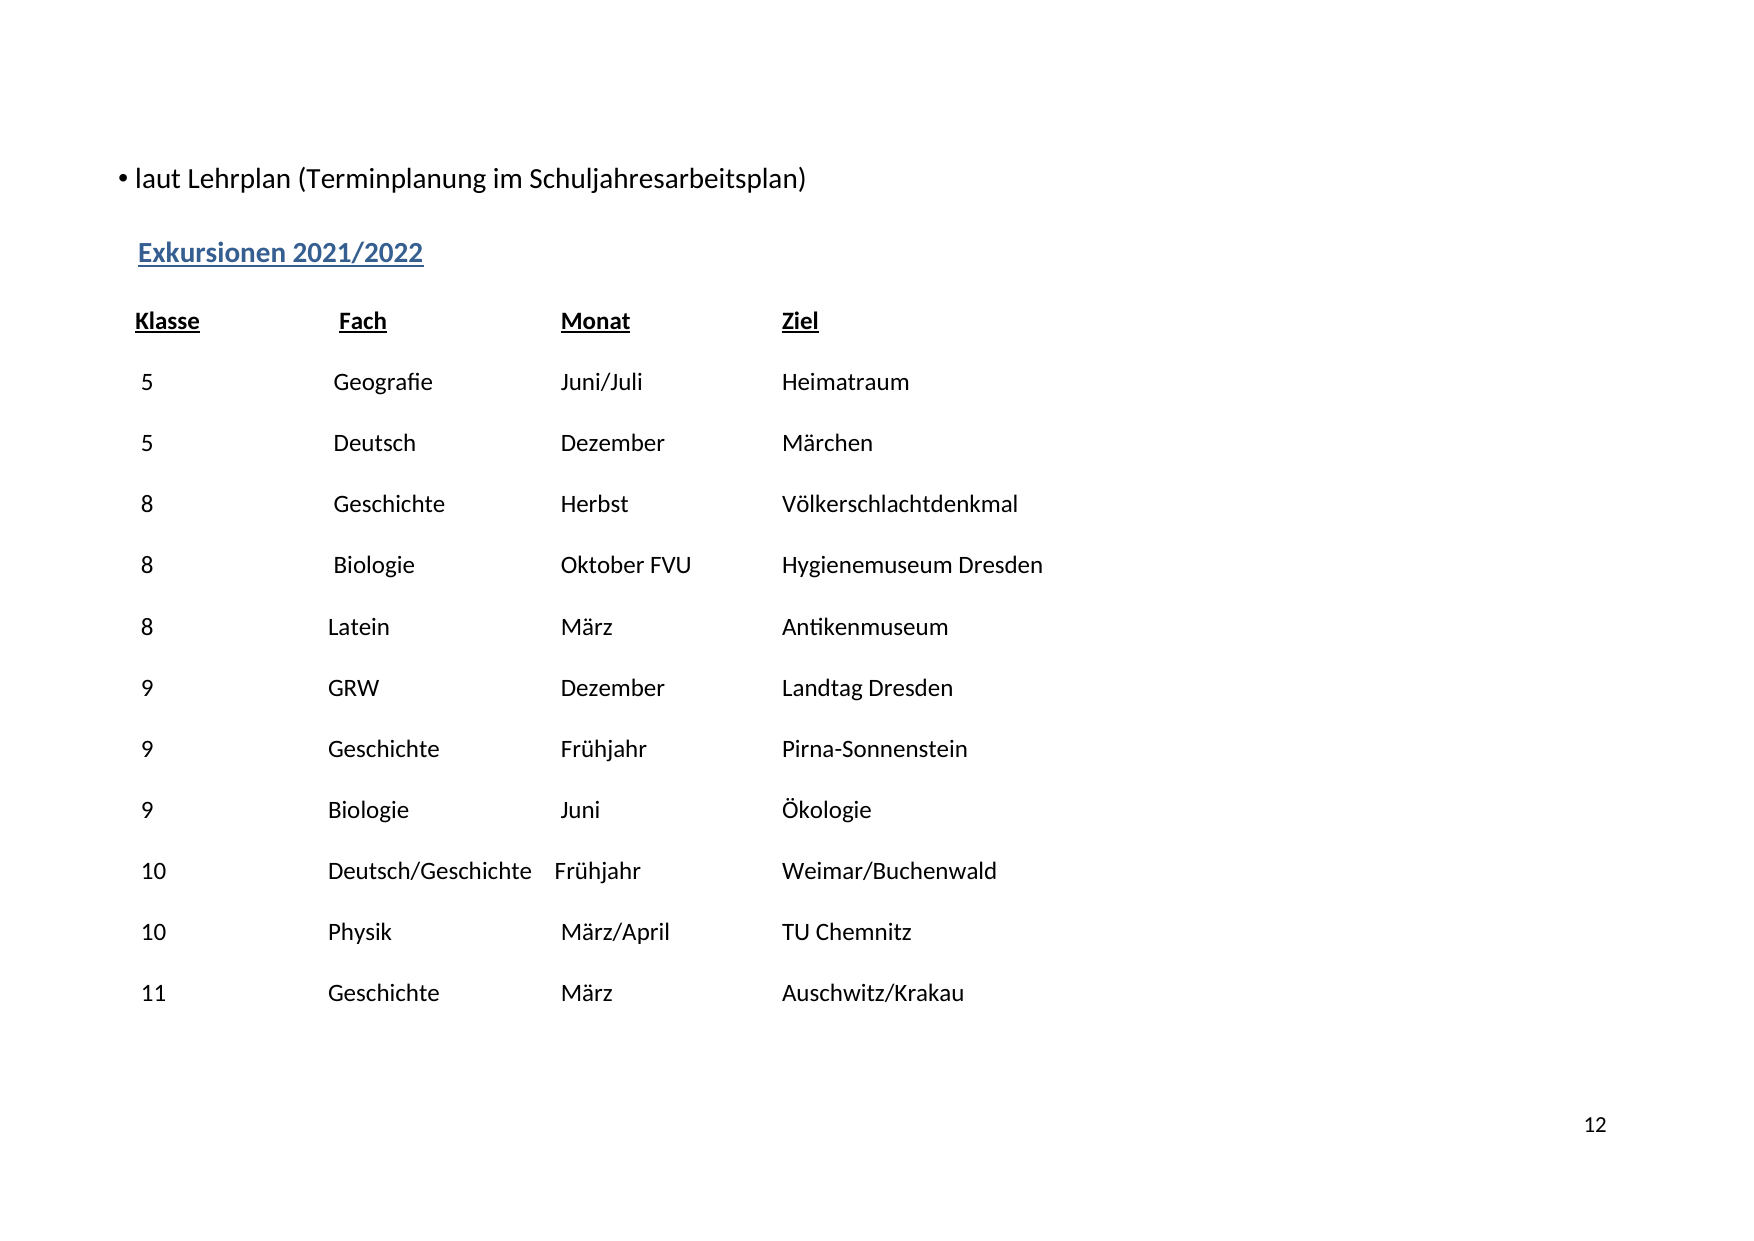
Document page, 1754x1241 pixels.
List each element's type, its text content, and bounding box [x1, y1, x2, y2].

text 9 Geschichte Frühjahr Pirna-Sonnenstein [118, 733, 1606, 763]
text 5 Deutsch Dezember Märchen [118, 428, 1606, 458]
text 8 Biologie Oktober FVU Hygienemuseum Dresden [118, 550, 1606, 580]
text Klasse Fach Monat Ziel [118, 306, 1606, 336]
text 10 Physik März/April TU Chemnitz [118, 916, 1606, 946]
text 10 Deutsch/Geschichte Frühjahr Weimar/Buchenwald [118, 855, 1606, 885]
text 5 Geografie Juni/Juli Heimatraum [118, 367, 1606, 397]
text 8 Latein März Antikenmuseum [118, 611, 1606, 641]
text 9 Biologie Juni Ökologie [118, 794, 1606, 824]
text 9 GRW Dezember Landtag Dresden [118, 672, 1606, 702]
text Exkursionen 2021/2022 [118, 234, 1606, 270]
text laut Lehrplan (Terminplanung im Schuljahresarbeitsplan) [118, 160, 1606, 196]
text 8 Geschichte Herbst Völkerschlachtdenkmal [118, 489, 1606, 519]
text 11 Geschichte März Auschwitz/Krakau [118, 977, 1606, 1007]
